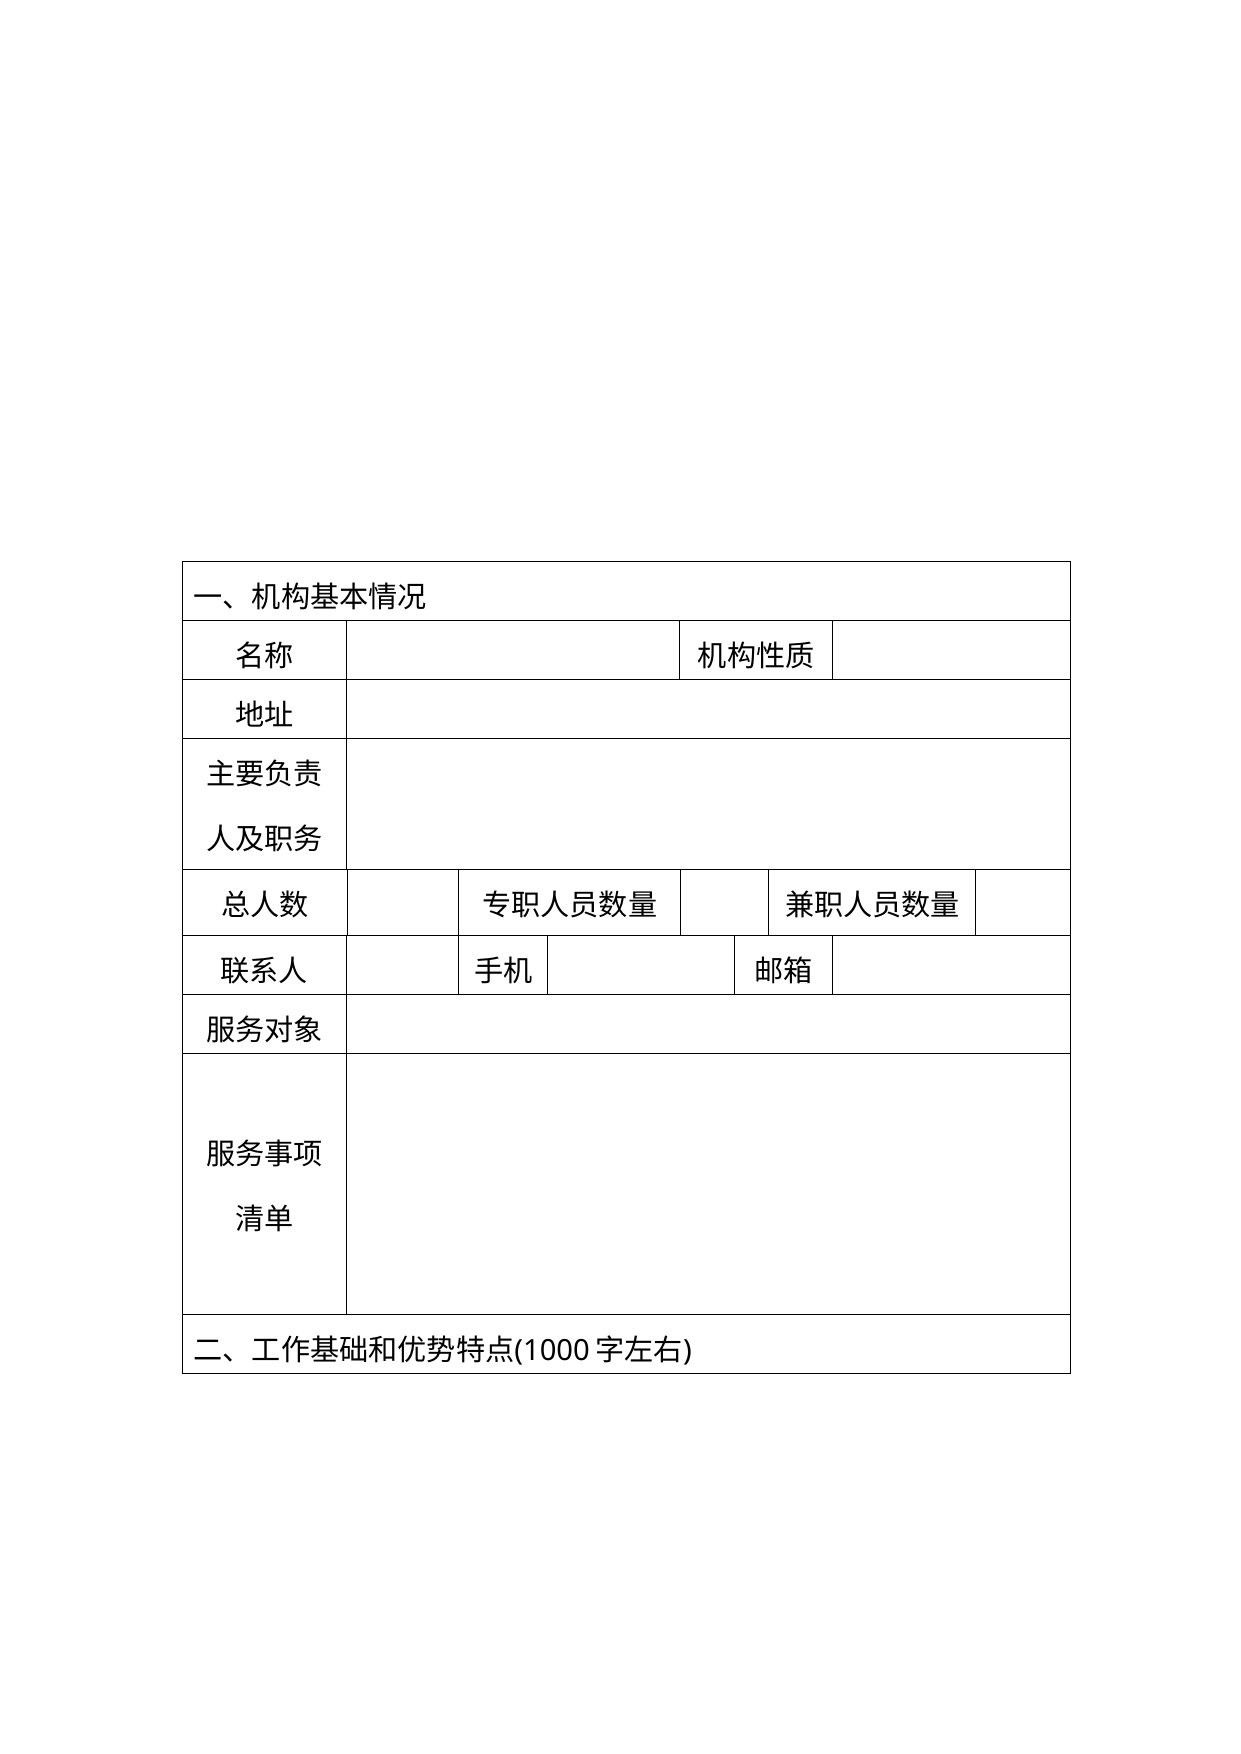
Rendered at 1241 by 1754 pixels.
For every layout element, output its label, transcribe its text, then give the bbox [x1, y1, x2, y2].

table_cell 二、工作基础和优势特点(1000字左右) [183, 1315, 1070, 1373]
table_cell [347, 936, 458, 994]
table_cell [681, 870, 768, 935]
table_cell 总人数 [183, 870, 347, 935]
table_cell 服务对象 [183, 995, 346, 1053]
table_cell 地址 [183, 680, 346, 738]
table_cell [833, 621, 1070, 679]
table_cell 名称 [183, 621, 346, 679]
table_cell 专职人员数量 [459, 870, 680, 935]
table_cell 服务事项清单 [183, 1054, 346, 1314]
table_cell [347, 995, 1070, 1053]
table_cell 邮箱 [735, 936, 832, 994]
table_cell [348, 870, 458, 935]
table_cell [548, 936, 734, 994]
table_cell [347, 739, 1070, 869]
table_cell [976, 870, 1070, 935]
table_cell [347, 1054, 1070, 1314]
table_cell 主要负责人及职务 [183, 739, 346, 869]
table_cell [833, 936, 1070, 994]
table_header 一、机构基本情况 [183, 562, 1070, 620]
table_cell 手机 [459, 936, 547, 994]
table_cell [347, 680, 1070, 738]
table_cell 机构性质 [680, 621, 832, 679]
table_cell 联系人 [183, 936, 346, 994]
table_cell [347, 621, 679, 679]
table_cell 兼职人员数量 [769, 870, 975, 935]
